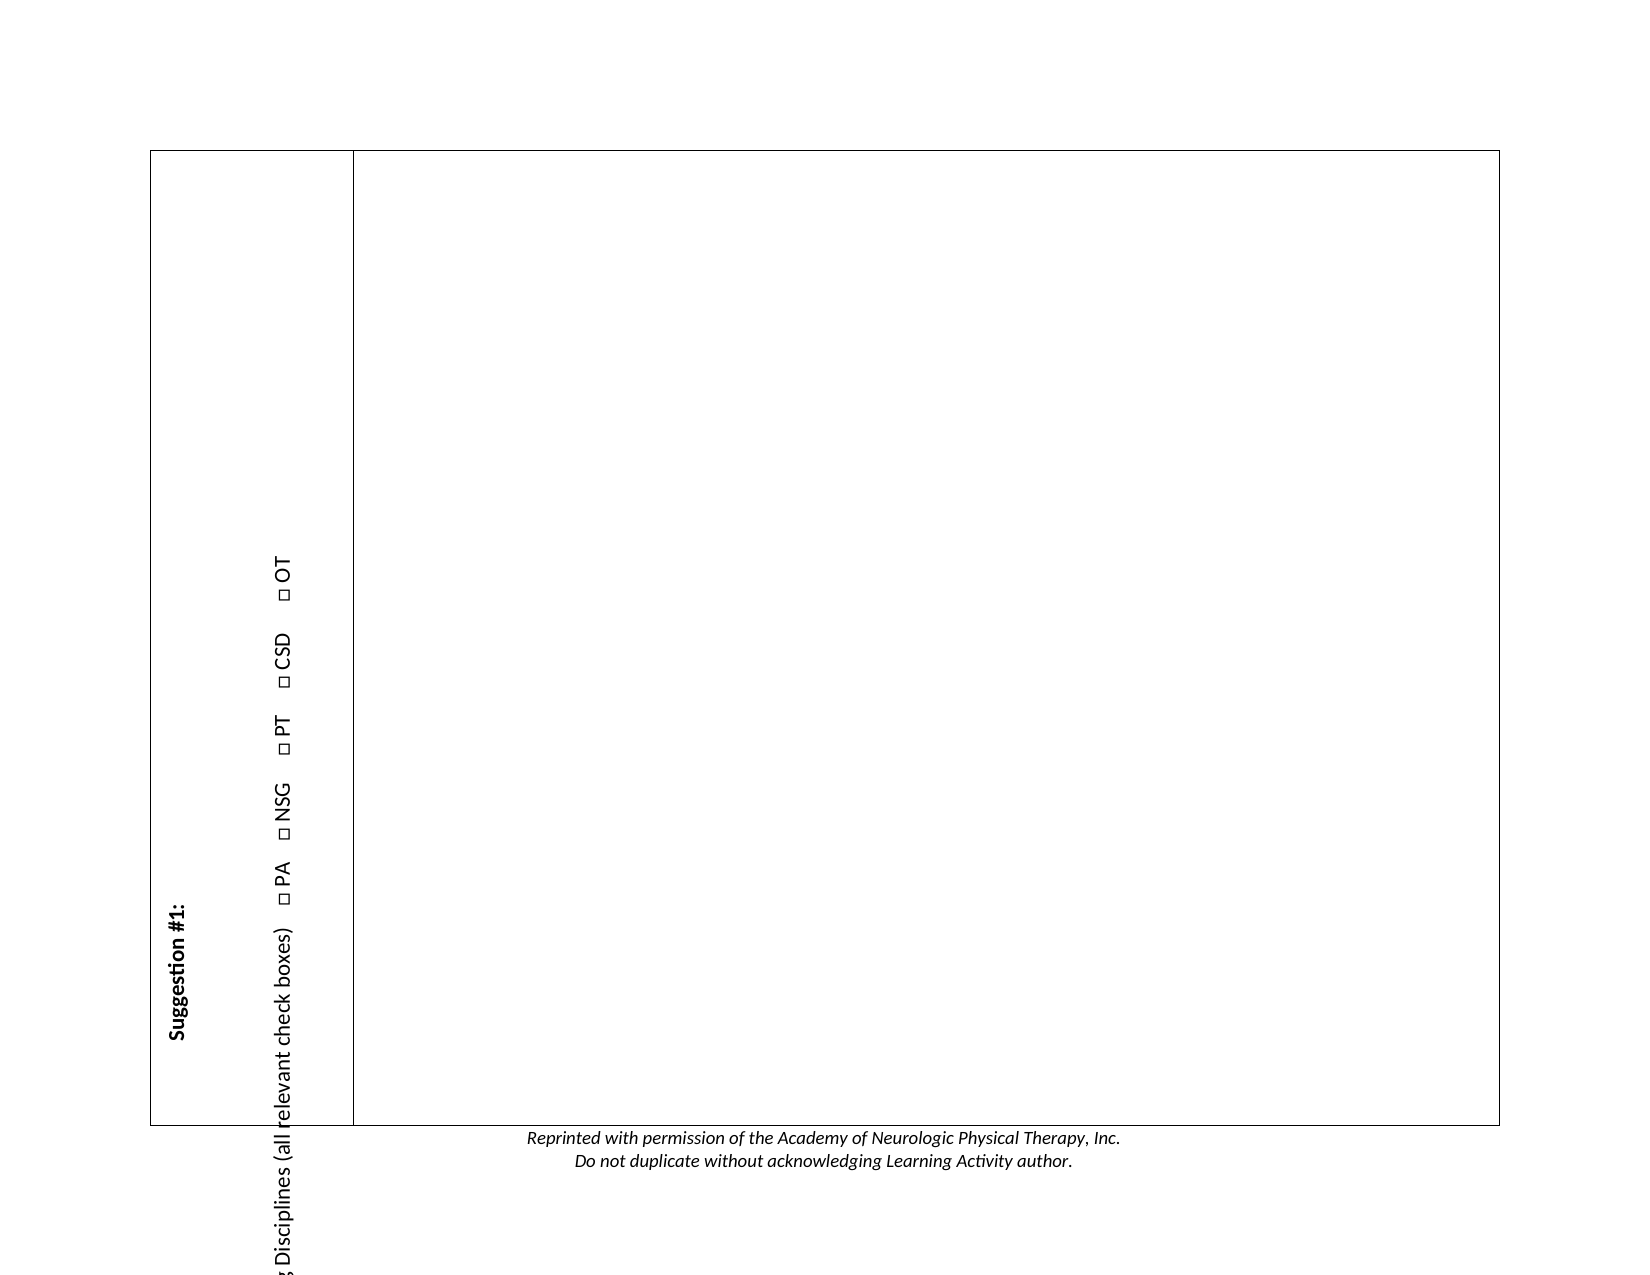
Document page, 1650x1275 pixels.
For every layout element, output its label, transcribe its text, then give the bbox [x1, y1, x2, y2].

table_header Suggestion #1: Contributing Disciplines (all relevant check boxes) □ PA □ NSG □ PT □ CSD □ OT [151, 151, 353, 1125]
table_header [354, 151, 1499, 1125]
